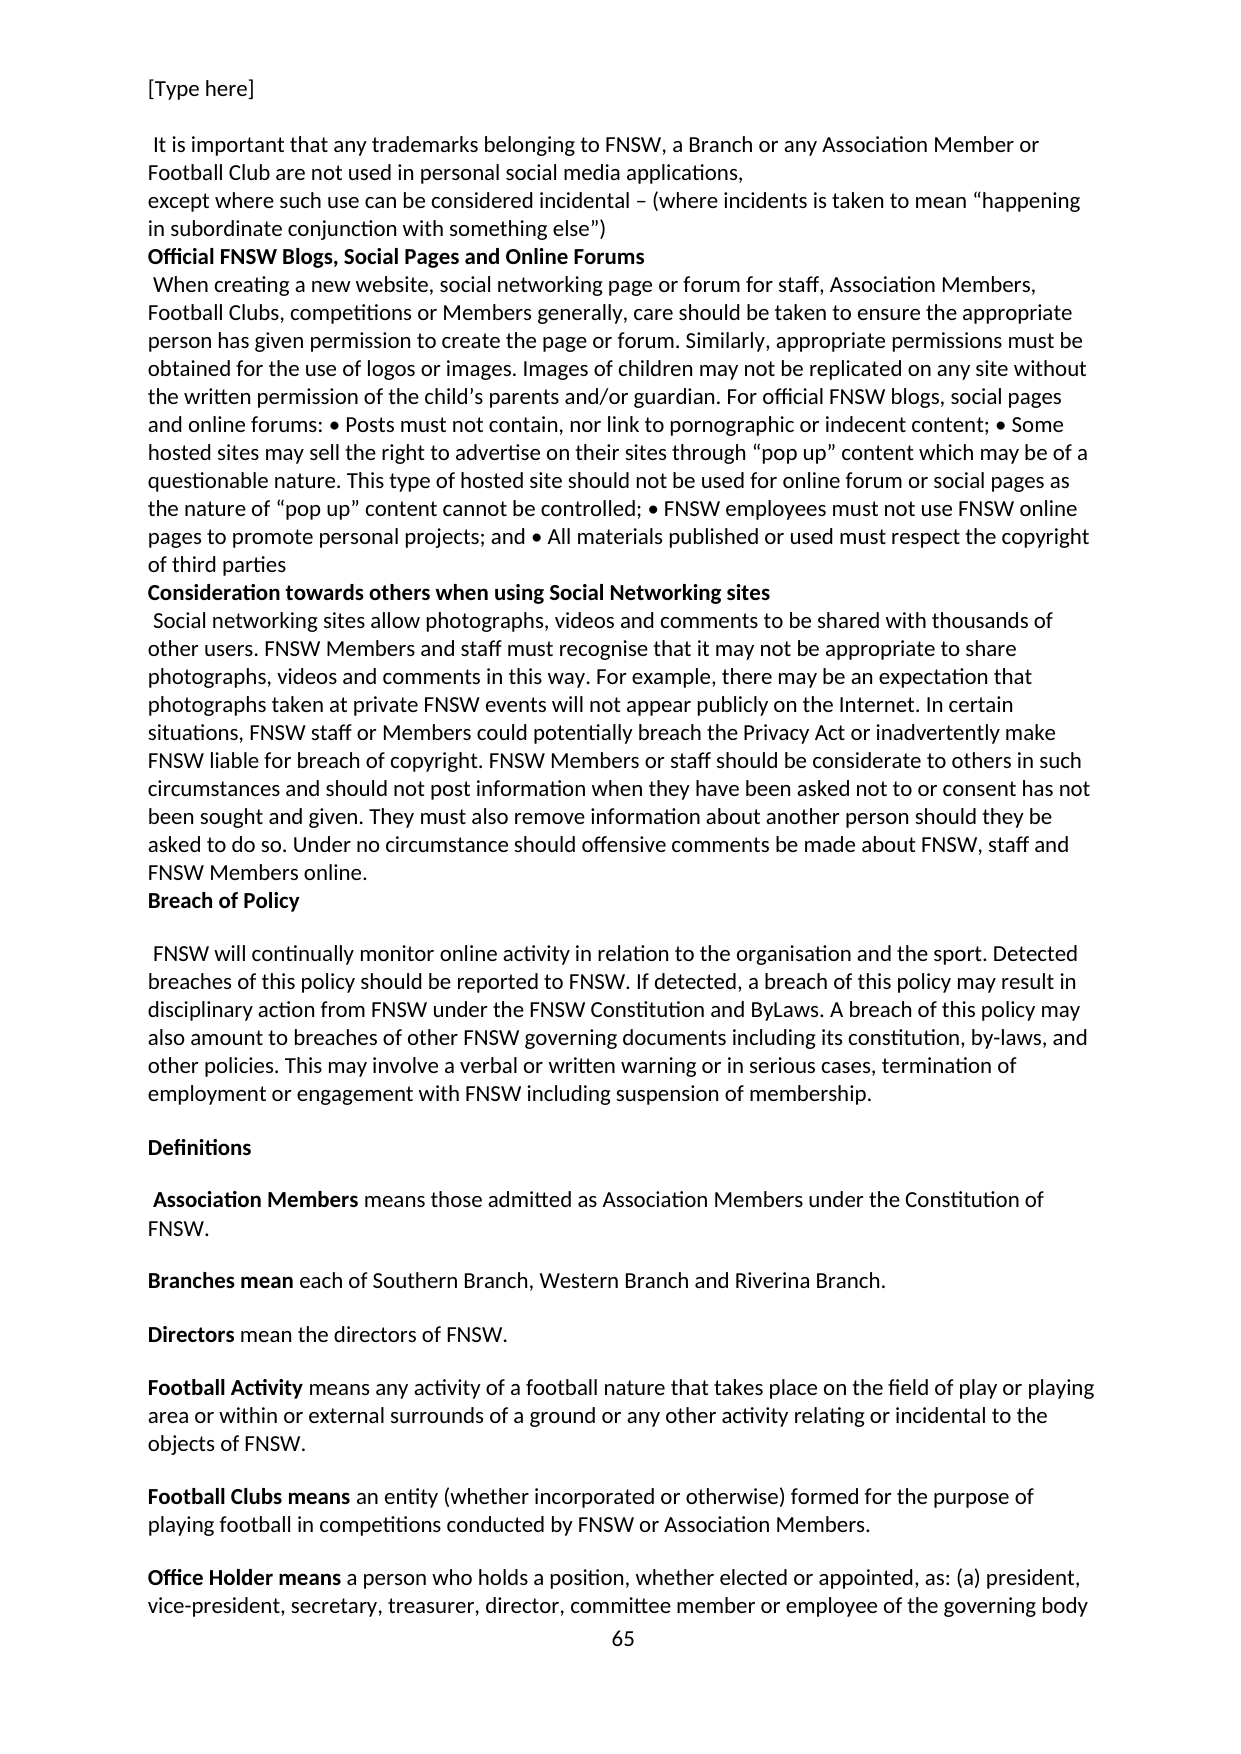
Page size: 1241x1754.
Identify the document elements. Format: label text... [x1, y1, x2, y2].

text FNSW will continually monitor online activity in relation to the organisation and the sport. Detected breaches of this policy should be reported to FNSW. If detected, a breach of this policy may result in disciplinary action from FNSW under the FNSW Constitution and ByLaws. A breach of this policy may also amount to breaches of other FNSW governing documents including its constitution, by-laws, and other policies. This may involve a verbal or written warning or in serious cases, termination of employment or engagement with FNSW including suspension of membership. [148, 939, 1098, 1108]
text Breach of Policy [148, 886, 1098, 914]
text When creating a new website, social networking page or forum for staff, Association Members, Football Clubs, competitions or Members generally, care should be taken to ensure the appropriate person has given permission to create the page or forum. Similarly, appropriate permissions must be obtained for the use of logos or images. Images of children may not be replicated on any site without the written permission of the child’s parents and/or guardian. For official FNSW blogs, social pages and online forums: • Posts must not contain, nor link to pornographic or indecent content; • Some hosted sites may sell the right to advertise on their sites through “pop up” content which may be of a questionable nature. This type of hosted site should not be used for online forum or social pages as the nature of “pop up” content cannot be controlled; • FNSW employees must not use FNSW online pages to promote personal projects; and • All materials published or used must respect the copyright of third parties [148, 270, 1098, 578]
text It is important that any trademarks belonging to FNSW, a Branch or any Association Member or Football Club are not used in personal social media applications, [148, 130, 1098, 186]
text Association Members means those admitted as Association Members under the Constitution of FNSW. [148, 1186, 1098, 1242]
text Social networking sites allow photographs, videos and comments to be shared with thousands of other users. FNSW Members and staff must recognise that it may not be appropriate to share photographs, videos and comments in this way. For example, there may be an expectation that photographs taken at private FNSW events will not appear publicly on the Internet. In certain situations, FNSW staff or Members could potentially breach the Privacy Act or inadvertently make FNSW liable for breach of copyright. FNSW Members or staff should be considerate to others in such circumstances and should not post information when they have been asked not to or consent has not been sought and given. They must also remove information about another person should they be asked to do so. Under no circumstance should offensive comments be made about FNSW, staff and FNSW Members online. [148, 606, 1098, 886]
text Football Activity means any activity of a football nature that takes place on the field of play or playing area or within or external surrounds of a ground or any other activity relating or incidental to the objects of FNSW. [148, 1373, 1098, 1457]
text Football Clubs means an entity (whether incorporated or otherwise) formed for the purpose of playing football in competitions conducted by FNSW or Association Members. [148, 1482, 1098, 1538]
text Consideration towards others when using Social Networking sites [148, 578, 1098, 606]
text Definitions [148, 1133, 1098, 1161]
text except where such use can be considered incidental – (where incidents is taken to mean “happening in subordinate conjunction with something else”) [148, 186, 1098, 242]
text Branches mean each of Southern Branch, Western Branch and Riverina Branch. [148, 1267, 1098, 1295]
text Official FNSW Blogs, Social Pages and Online Forums [148, 242, 1098, 270]
text Directors mean the directors of FNSW. [148, 1320, 1098, 1348]
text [148, 1563, 1098, 1619]
